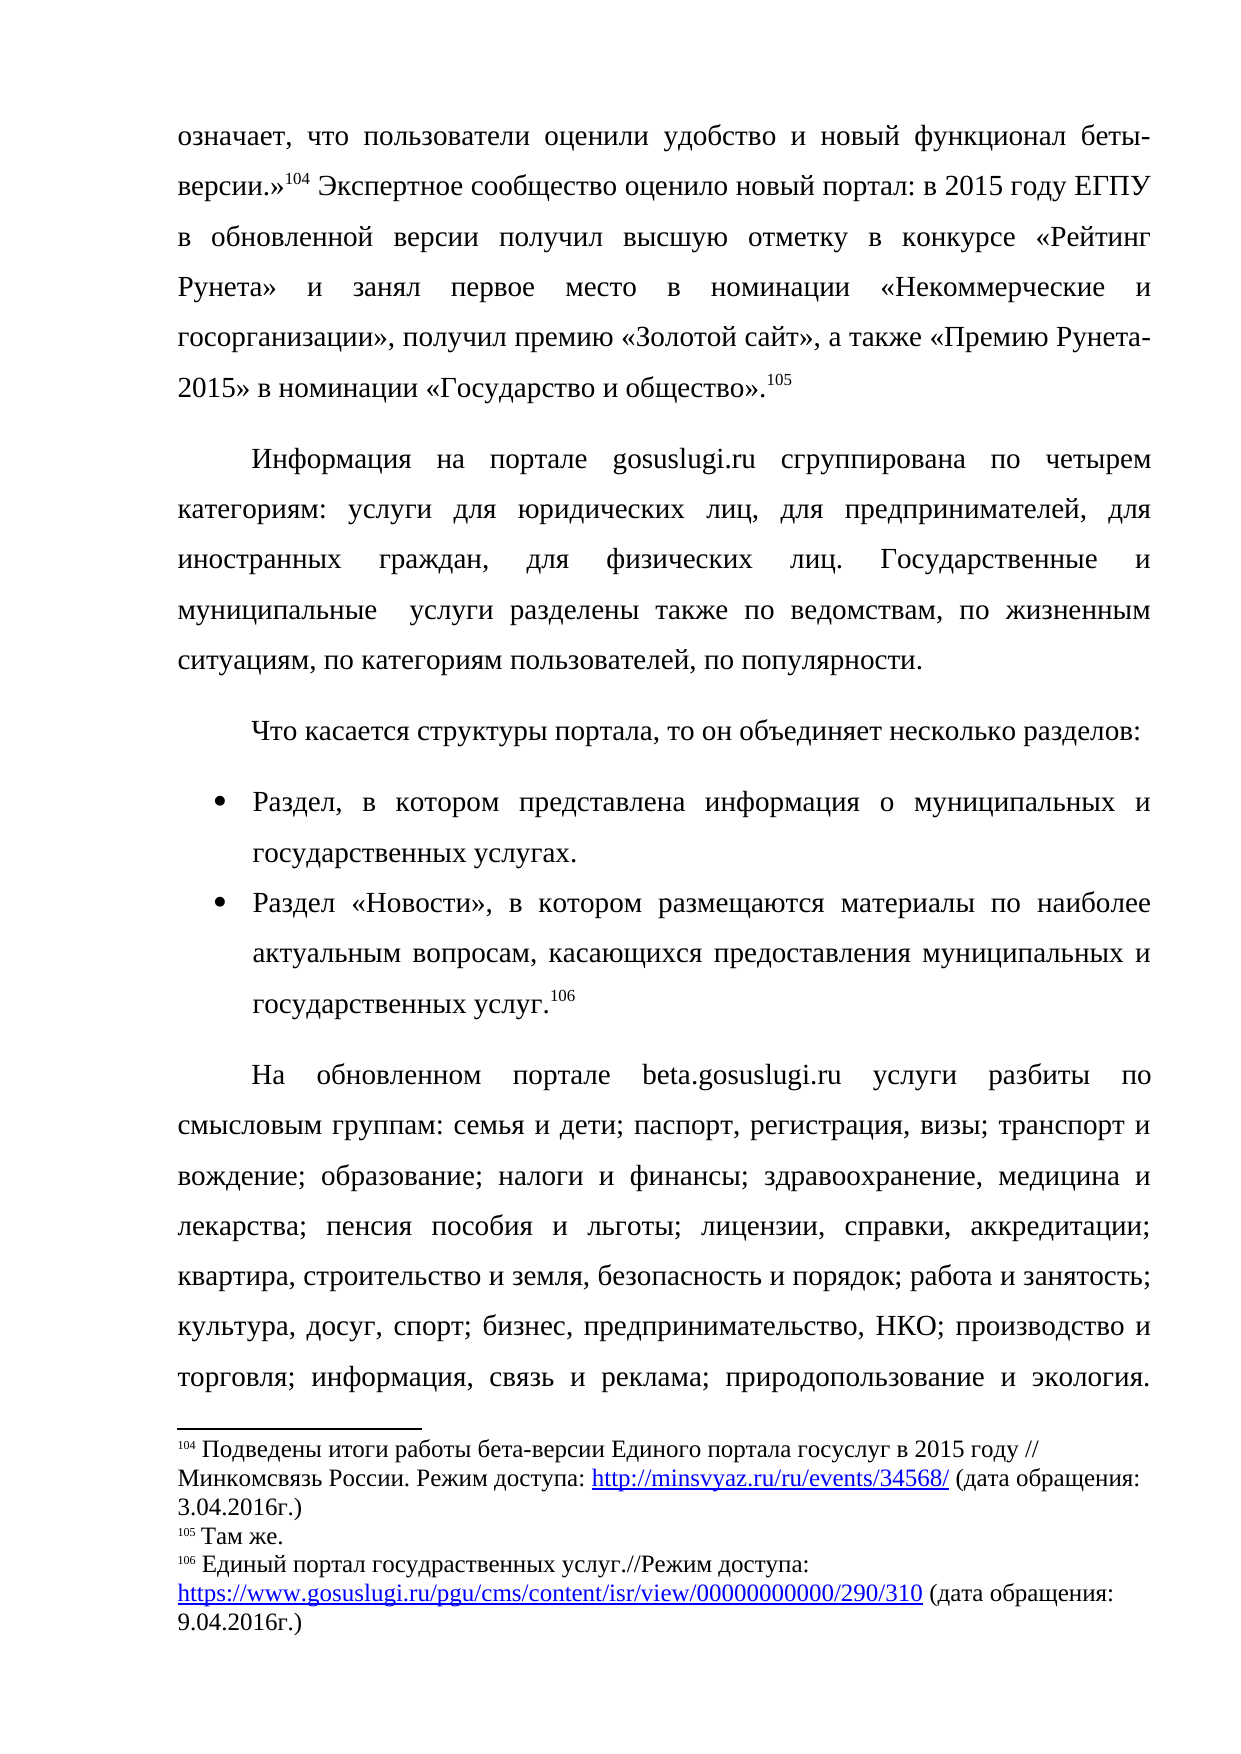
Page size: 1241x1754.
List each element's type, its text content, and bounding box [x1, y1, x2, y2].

text Информация на портале gosuslugi.ru сгруппирована по четырем категориям: услуги для юридических лиц, для предпринимателей, для иностранных граждан, для физических лиц. Государственные и муниципальные услуги разделены также по ведомствам, по жизненным ситуациям, по категориям пользователей, по популярности. [177, 441, 1152, 676]
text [177, 118, 1152, 403]
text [177, 1057, 1152, 1392]
list Раздел «Новости», в котором размещаются материалы по наиболее актуальным вопросам, касающихся предоставления муниципальных и государственных услуг. [215, 885, 1152, 1019]
list Раздел, в котором представлена информация о муниципальных и государственных услугах. [215, 784, 1152, 868]
text Что касается структуры портала, то он объединяет несколько разделов: [177, 713, 1152, 747]
